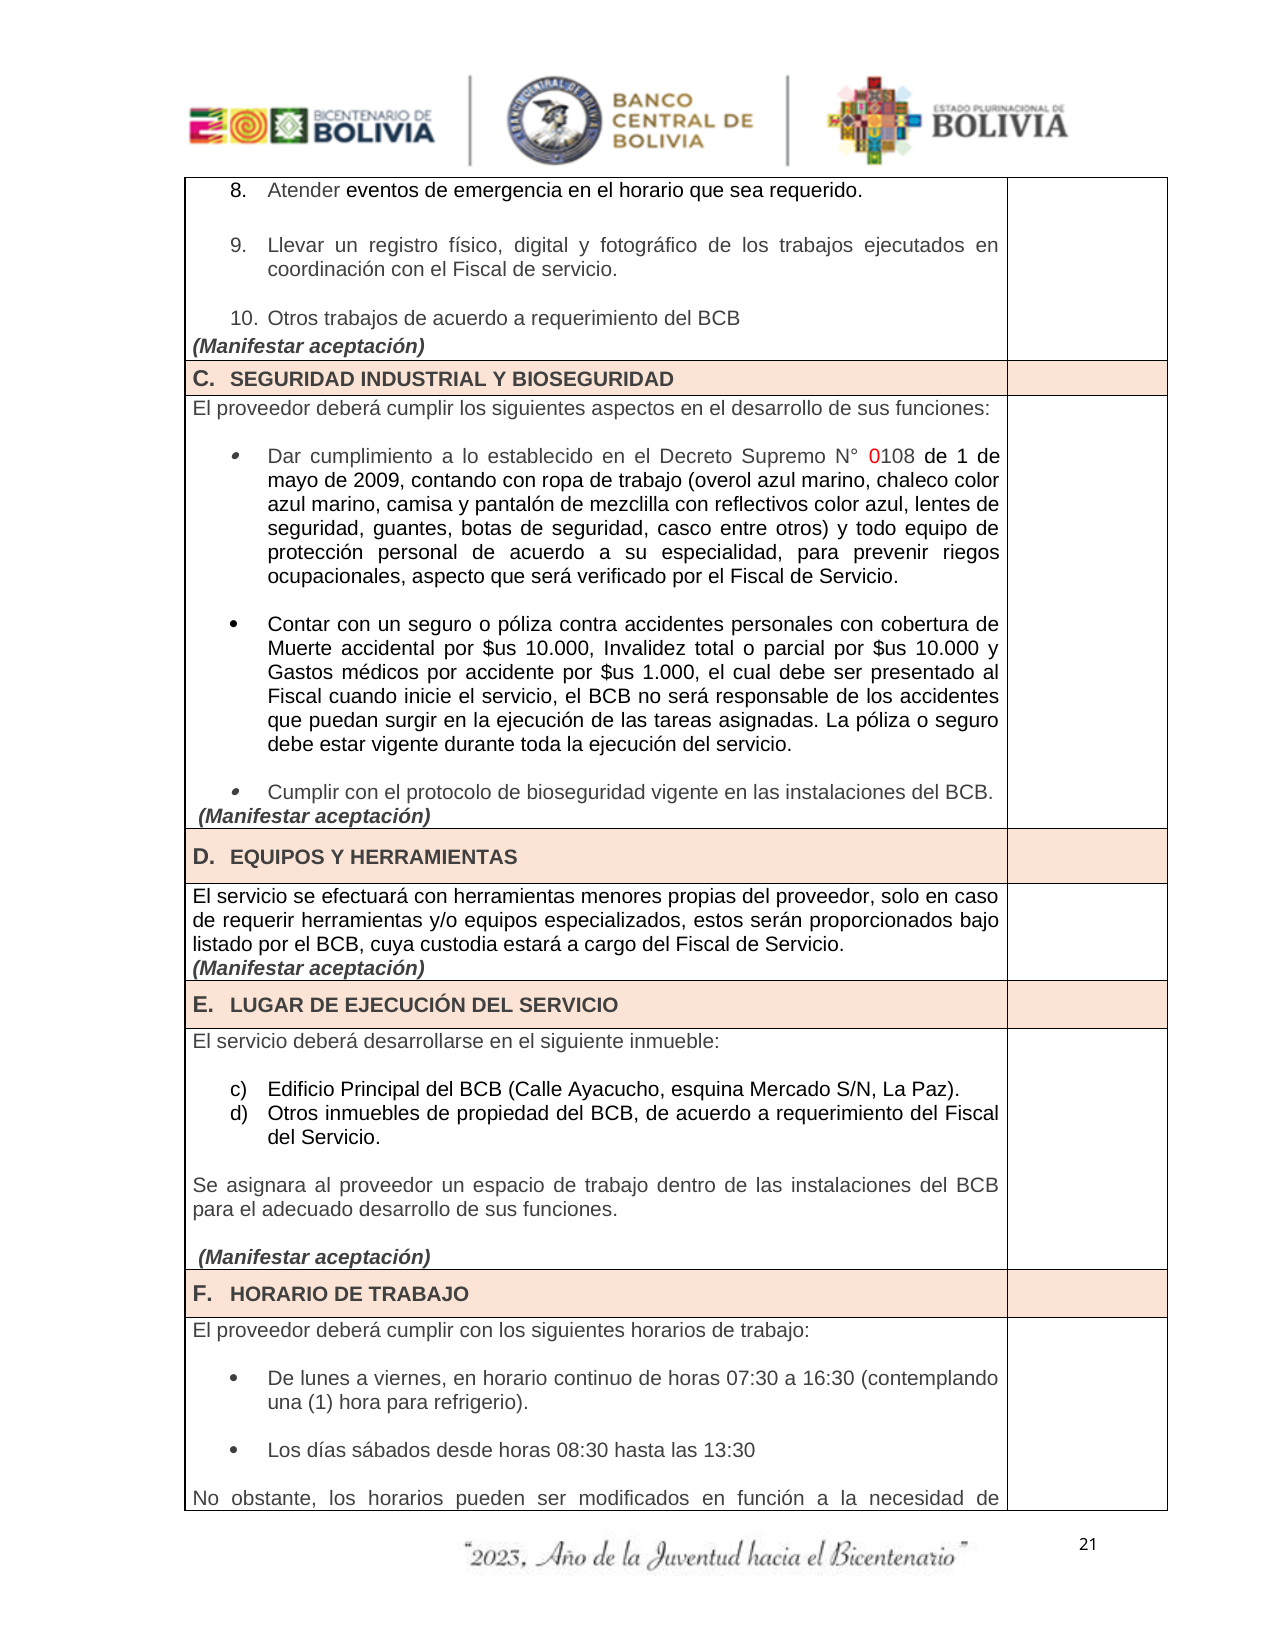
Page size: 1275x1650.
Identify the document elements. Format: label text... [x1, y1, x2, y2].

table_cell [1008, 361, 1167, 395]
table_cell [1008, 1318, 1167, 1510]
table_cell [1008, 396, 1167, 828]
picture [447, 1531, 982, 1590]
table_cell El servicio se efectuará con herramientas menores propias del proveedor, solo en caso de requerir herramientas y/o equipos especializados, estos serán proporcionados bajo listado por el BCB, cuya custodia estará a cargo del Fiscal de Servicio. (Manifestar aceptación) [186, 884, 1007, 980]
table_cell LUGAR DE EJECUCIÓN DEL SERVICIO [186, 981, 1007, 1028]
table_cell SEGURIDAD INDUSTRIAL Y BIOSEGURIDAD [186, 361, 1007, 395]
table_cell HORARIO DE TRABAJO [186, 1270, 1007, 1317]
table_cell El proveedor deberá cumplir los siguientes aspectos en el desarrollo de sus funciones: Dar cumplimiento a lo establecido en el Decreto Supremo N° 0108 de 1 de mayo de 2009, contando con ropa de trabajo (overol azul marino, chaleco color azul marino, camisa y pantalón de mezclilla con reflectivos color azul, lentes de seguridad, guantes, botas de seguridad, casco entre otros) y todo equipo de protección personal de acuerdo a su especialidad, para prevenir riegos ocupacionales, aspecto que será verificado por el Fiscal de Servicio. Contar con un seguro o póliza contra accidentes personales con cobertura de Muerte accidental por $us 10.000, Invalidez total o parcial por $us 10.000 y Gastos médicos por accidente por $us 1.000, el cual debe ser presentado al Fiscal cuando inicie el servicio, el BCB no será responsable de los accidentes que puedan surgir en la ejecución de las tareas asignadas. La póliza o seguro debe estar vigente durante toda la ejecución del servicio. Cumplir con el protocolo de bioseguridad vigente en las instalaciones del BCB. (Manifestar aceptación) [186, 396, 1007, 828]
table_cell [1008, 981, 1167, 1028]
picture [171, 25, 1092, 169]
table_cell [1008, 1029, 1167, 1269]
table_cell [1008, 1270, 1167, 1317]
table_cell EQUIPOS Y HERRAMIENTAS [186, 829, 1007, 883]
table_cell [1008, 178, 1167, 360]
table_cell [1008, 829, 1167, 883]
table_cell El servicio deberá desarrollarse en el siguiente inmueble: Edificio Principal del BCB (Calle Ayacucho, esquina Mercado S/N, La Paz). Otros inmuebles de propiedad del BCB, de acuerdo a requerimiento del Fiscal del Servicio. Se asignara al proveedor un espacio de trabajo dentro de las instalaciones del BCB para el adecuado desarrollo de sus funciones. (Manifestar aceptación) [186, 1029, 1007, 1269]
table_cell [1008, 884, 1167, 980]
